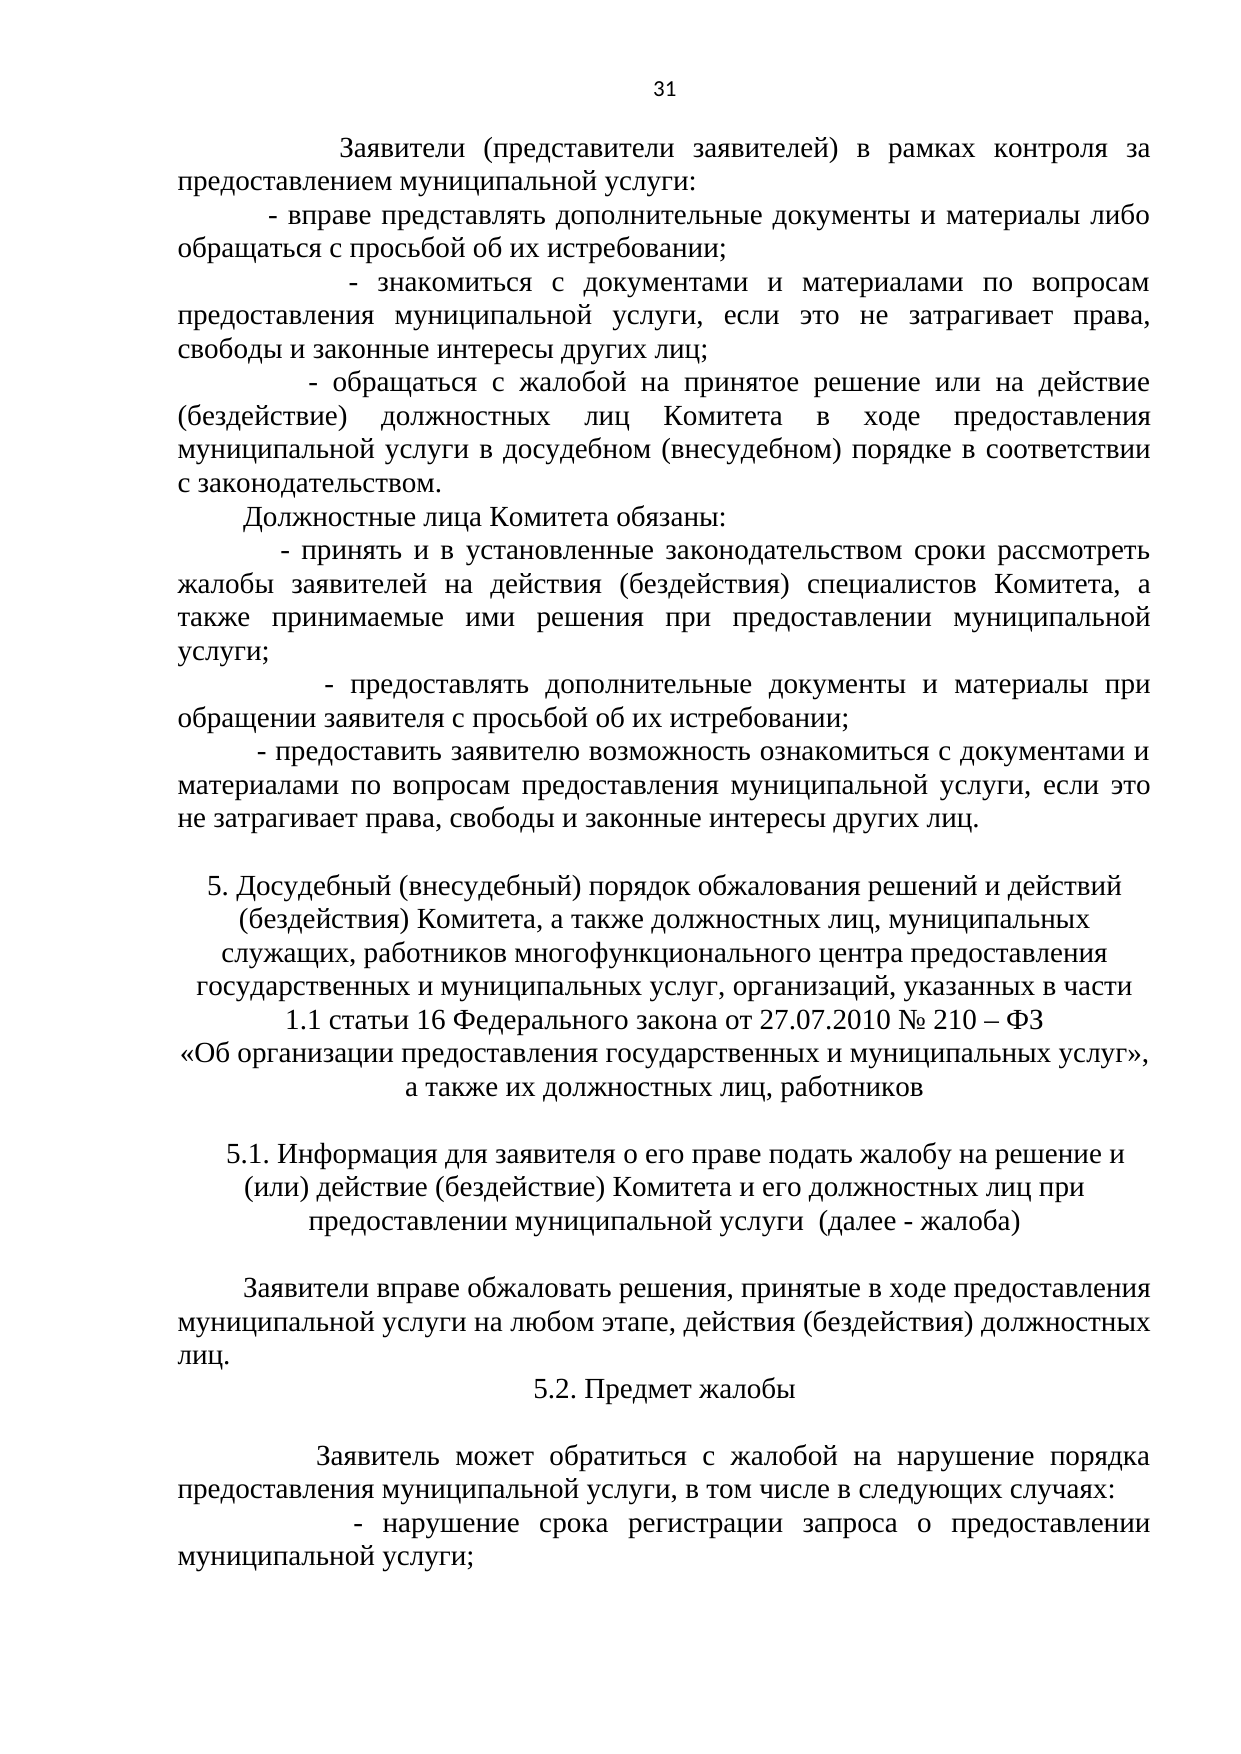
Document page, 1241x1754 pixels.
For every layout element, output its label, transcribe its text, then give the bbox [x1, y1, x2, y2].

text - предоставить заявителю возможность ознакомиться с документами и материалами по вопросам предоставления муниципальной услуги, если это не затрагивает права, свободы и законные интересы других лиц. [177, 733, 1152, 834]
text 5.2. Предмет жалобы [177, 1371, 1152, 1404]
text Заявитель может обратиться с жалобой на нарушение порядка предоставления муниципальной услуги, в том числе в следующих случаях: [177, 1438, 1152, 1505]
text - знакомиться с документами и материалами по вопросам предоставления муниципальной услуги, если это не затрагивает права, свободы и законные интересы других лиц; [177, 264, 1152, 364]
text 5. Досудебный (внесудебный) порядок обжалования решений и действий (бездействия) Комитета, а также должностных лиц, муниципальных служащих, работников многофункционального центра предоставления государственных и муниципальных услуг, организаций, указанных в части 1.1 статьи 16 Федерального закона от 27.07.2010 № 210 – ФЗ «Об организации предоставления государственных и муниципальных услуг», а также их должностных лиц, работников [177, 868, 1152, 1102]
text - нарушение срока регистрации запроса о предоставлении муниципальной услуги; [177, 1505, 1152, 1572]
text Должностные лица Комитета обязаны: [177, 499, 1152, 532]
text 5.1. Информация для заявителя о его праве подать жалобу на решение и (или) действие (бездействие) Комитета и его должностных лиц при предоставлении муниципальной услуги (далее - жалоба) [177, 1136, 1152, 1237]
text - предоставлять дополнительные документы и материалы при обращении заявителя с просьбой об их истребовании; [177, 666, 1152, 733]
text Заявители (представители заявителей) в рамках контроля за предоставлением муниципальной услуги: [177, 130, 1152, 197]
text - принять и в установленные законодательством сроки рассмотреть жалобы заявителей на действия (бездействия) специалистов Комитета, а также принимаемые ими решения при предоставлении муниципальной услуги; [177, 532, 1152, 666]
text Заявители вправе обжаловать решения, принятые в ходе предоставления муниципальной услуги на любом этапе, действия (бездействия) должностных лиц. [177, 1270, 1152, 1371]
text - обращаться с жалобой на принятое решение или на действие (бездействие) должностных лиц Комитета в ходе предоставления муниципальной услуги в досудебном (внесудебном) порядке в соответствии с законодательством. [177, 364, 1152, 499]
text - вправе представлять дополнительные документы и материалы либо обращаться с просьбой об их истребовании; [177, 197, 1152, 264]
